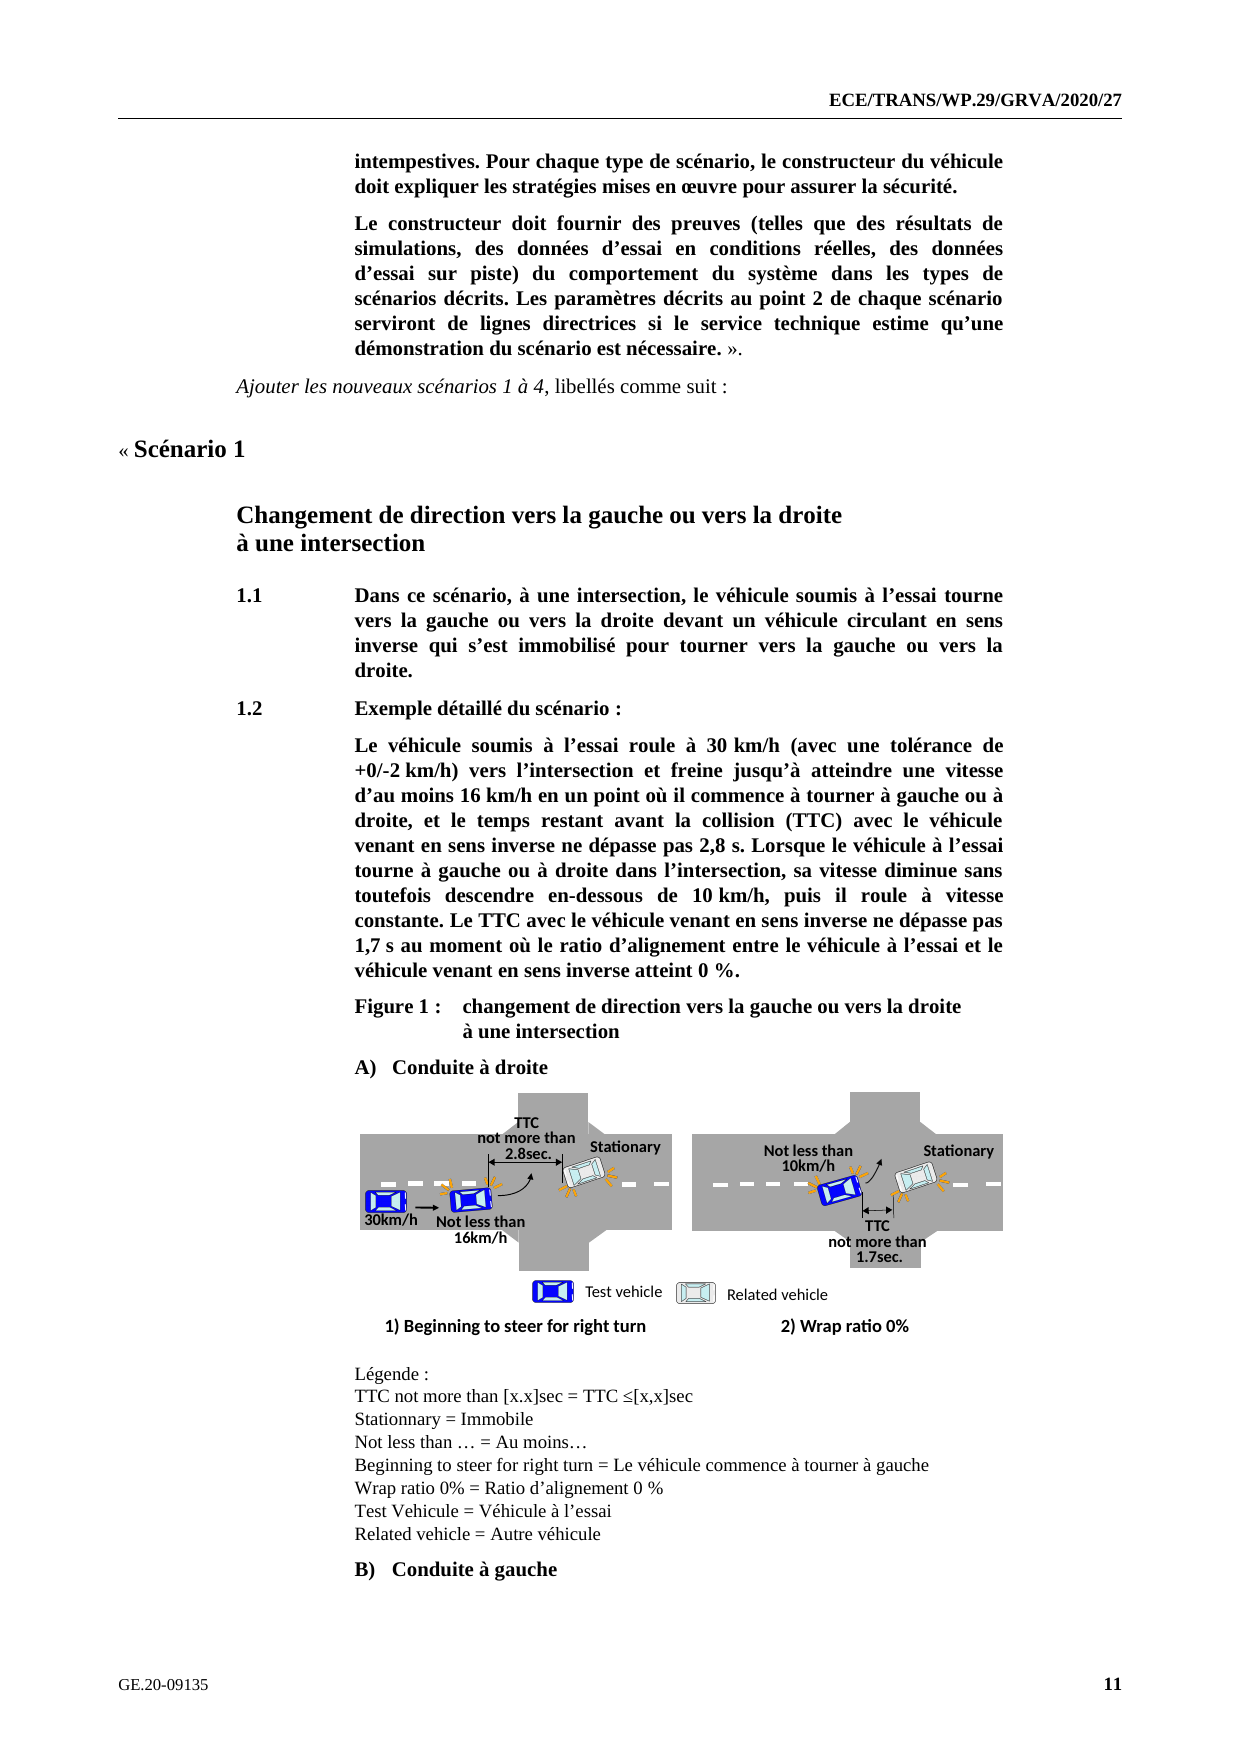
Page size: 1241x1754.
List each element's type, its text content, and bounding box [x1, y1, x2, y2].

text Le véhicule soumis à l’essai roule à 30 km/h (avec une tolérance de +0/-2 km/h) vers l’intersection et freine jusqu’à atteindre une vitesse d’au moins 16 km/h en un point où il commence à tourner à gauche ou à droite, et le temps restant avant la collision (TTC) avec le véhicule venant en sens inverse ne dépasse pas 2,8 s. Lorsque le véhicule à l’essai tourne à gauche ou à droite dans l’intersection, sa vitesse diminue sans toutefois descendre en-dessous de 10 km/h, puis il roule à vitesse constante. Le TTC avec le véhicule venant en sens inverse ne dépasse pas 1,7 s au moment où le ratio d’alignement entre le véhicule à l’essai et le véhicule venant en sens inverse atteint 0 %. [354, 732, 1004, 982]
text Related vehicle = Autre véhicule [354, 1521, 1004, 1544]
text Figure 1 : changement de direction vers la gauche ou vers la droite à une intersection [354, 994, 1004, 1043]
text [354, 148, 1004, 198]
text 1.1 Dans ce scénario, à une intersection, le véhicule soumis à l’essai tourne vers la gauche ou vers la droite devant un véhicule circulant en sens inverse qui s’est immobilisé pour tourner vers la gauche ou vers la droite. [236, 582, 1004, 682]
text A) Conduite à droite [354, 1055, 1004, 1079]
text Beginning to steer for right turn = Le véhicule commence à tourner à gauche [354, 1453, 1004, 1476]
text Légende : [354, 1361, 1004, 1384]
text Ajouter les nouveaux scénarios 1 à 4, libellés comme suit : [236, 373, 1004, 398]
text « Scénario 1 [118, 435, 1004, 463]
text Stationnary = Immobile [354, 1407, 1004, 1430]
text Le constructeur doit fournir des preuves (telles que des résultats de simulations, des données d’essai en conditions réelles, des données d’essai sur piste) du comportement du système dans les types de scénarios décrits. Les paramètres décrits au point 2 de chaque scénario serviront de lignes directrices si le service technique estime qu’une démonstration du scénario est nécessaire. ». [354, 210, 1004, 360]
text Changement de direction vers la gauche ou vers la droite à une intersection [118, 501, 1004, 557]
text Wrap ratio 0% = Ratio d’alignement 0 % [354, 1476, 1004, 1498]
text Not less than … = Au moins… [354, 1430, 1004, 1453]
text Test Vehicule = Véhicule à l’essai [354, 1498, 1004, 1521]
text TTC not more than [x.x]sec = TTC ≤[x,x]sec [354, 1384, 1004, 1407]
text 1.2 Exemple détaillé du scénario : [236, 694, 1004, 719]
text B) Conduite à gauche [354, 1557, 1097, 1581]
